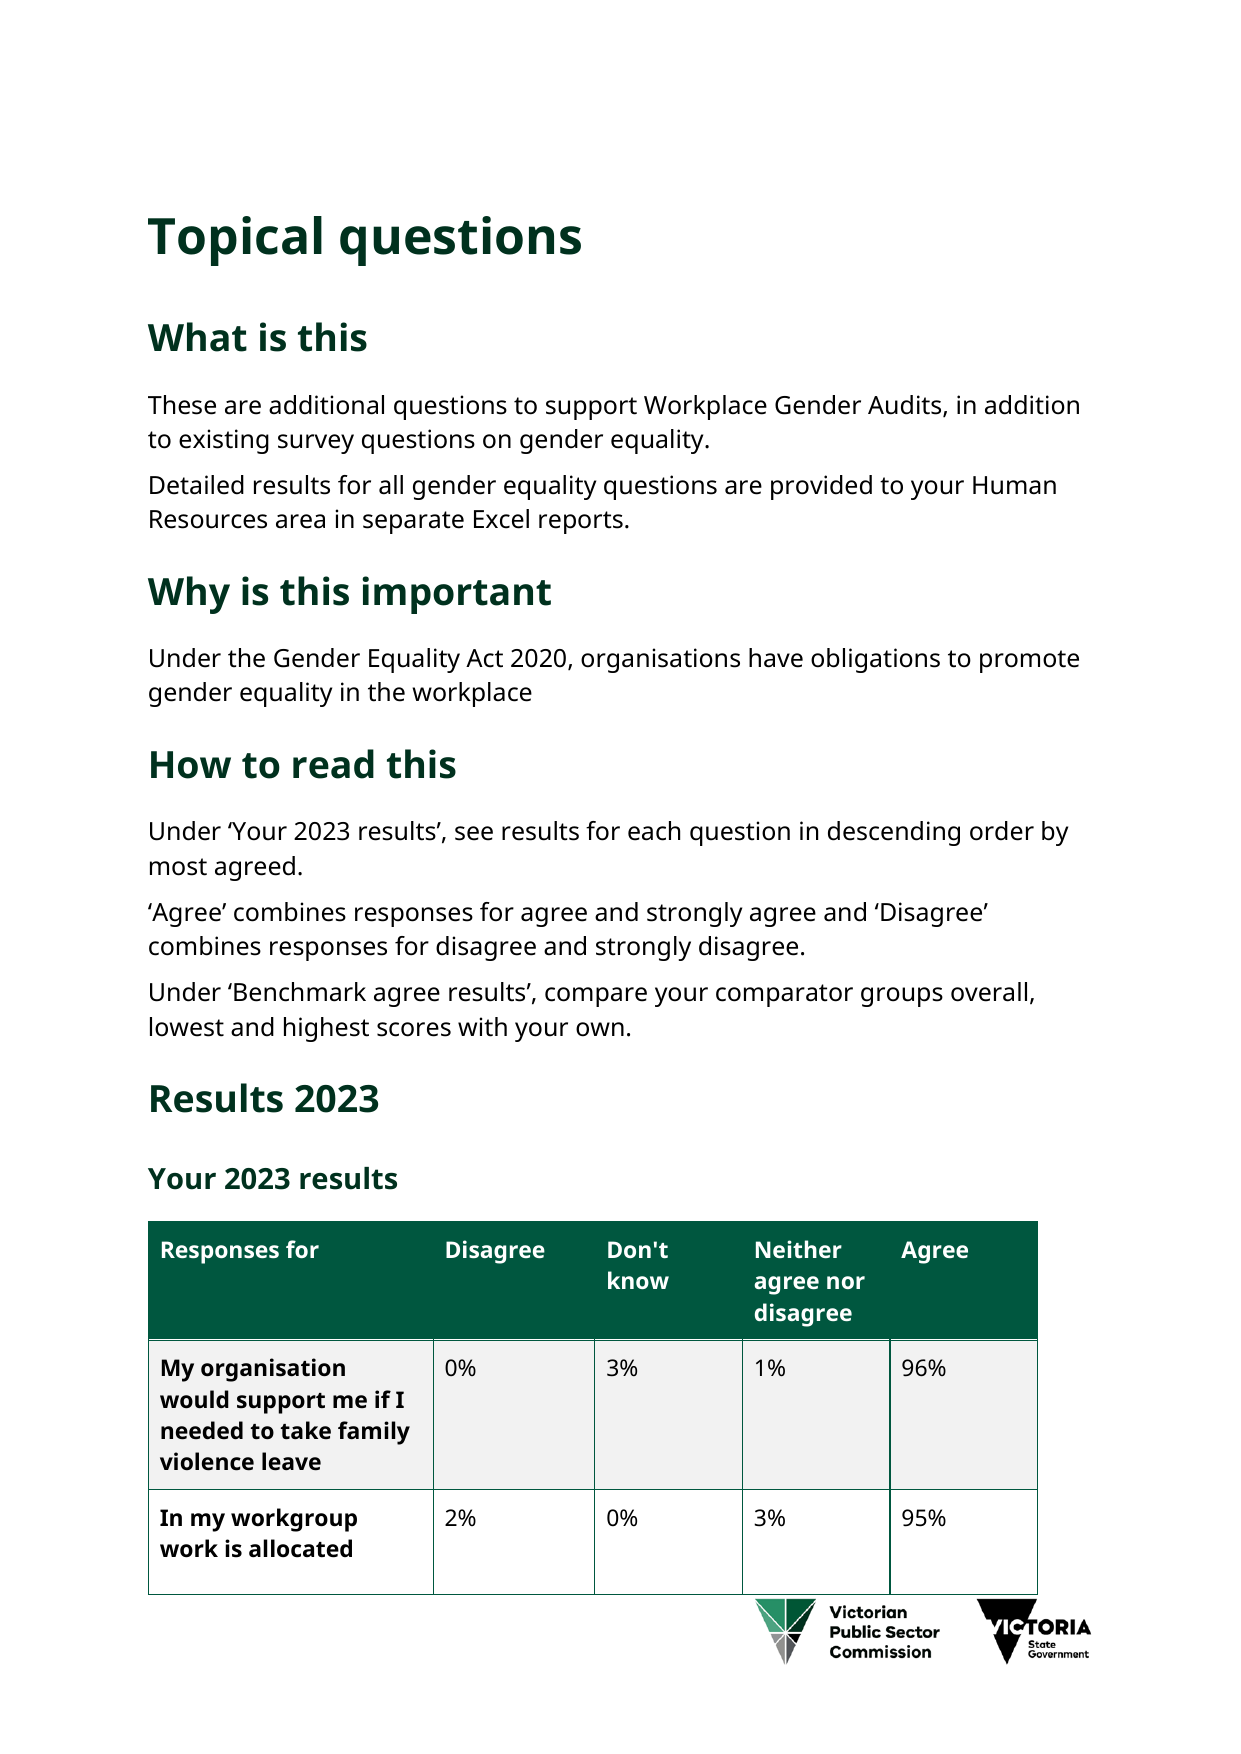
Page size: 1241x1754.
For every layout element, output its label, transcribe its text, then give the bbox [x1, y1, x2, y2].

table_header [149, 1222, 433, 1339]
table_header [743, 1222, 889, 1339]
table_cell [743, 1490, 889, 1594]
text ‘Agree’ combines responses for agree and strongly agree and ‘Disagree’ combines responses for disagree and strongly disagree. [148, 894, 1092, 963]
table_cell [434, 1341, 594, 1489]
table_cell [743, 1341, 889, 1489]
subtitle Why is this important [148, 565, 1092, 616]
text Under ‘Your 2023 results’, see results for each question in descending order by most agreed. [148, 814, 1092, 882]
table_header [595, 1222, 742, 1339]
picture [754, 1598, 1093, 1666]
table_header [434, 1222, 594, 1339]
text Detailed results for all gender equality questions are provided to your Human Resources area in separate Excel reports. [148, 468, 1092, 536]
text Under the Gender Equality Act 2020, organisations have obligations to promote gender equality in the workplace [148, 641, 1092, 709]
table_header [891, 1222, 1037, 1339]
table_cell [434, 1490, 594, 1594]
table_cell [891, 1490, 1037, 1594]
subtitle How to read this [148, 738, 1092, 789]
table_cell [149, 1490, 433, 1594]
subtitle Your 2023 results [148, 1159, 1092, 1198]
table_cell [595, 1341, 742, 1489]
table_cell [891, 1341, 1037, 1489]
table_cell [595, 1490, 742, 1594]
subtitle Results 2023 [148, 1072, 1092, 1123]
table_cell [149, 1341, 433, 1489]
text These are additional questions to support Workplace Gender Audits, in addition to existing survey questions on gender equality. [148, 387, 1092, 455]
text Under ‘Benchmark agree results’, compare your comparator groups overall, lowest and highest scores with your own. [148, 975, 1092, 1043]
subtitle What is this [148, 311, 1092, 362]
subtitle Topical questions [148, 201, 1092, 269]
